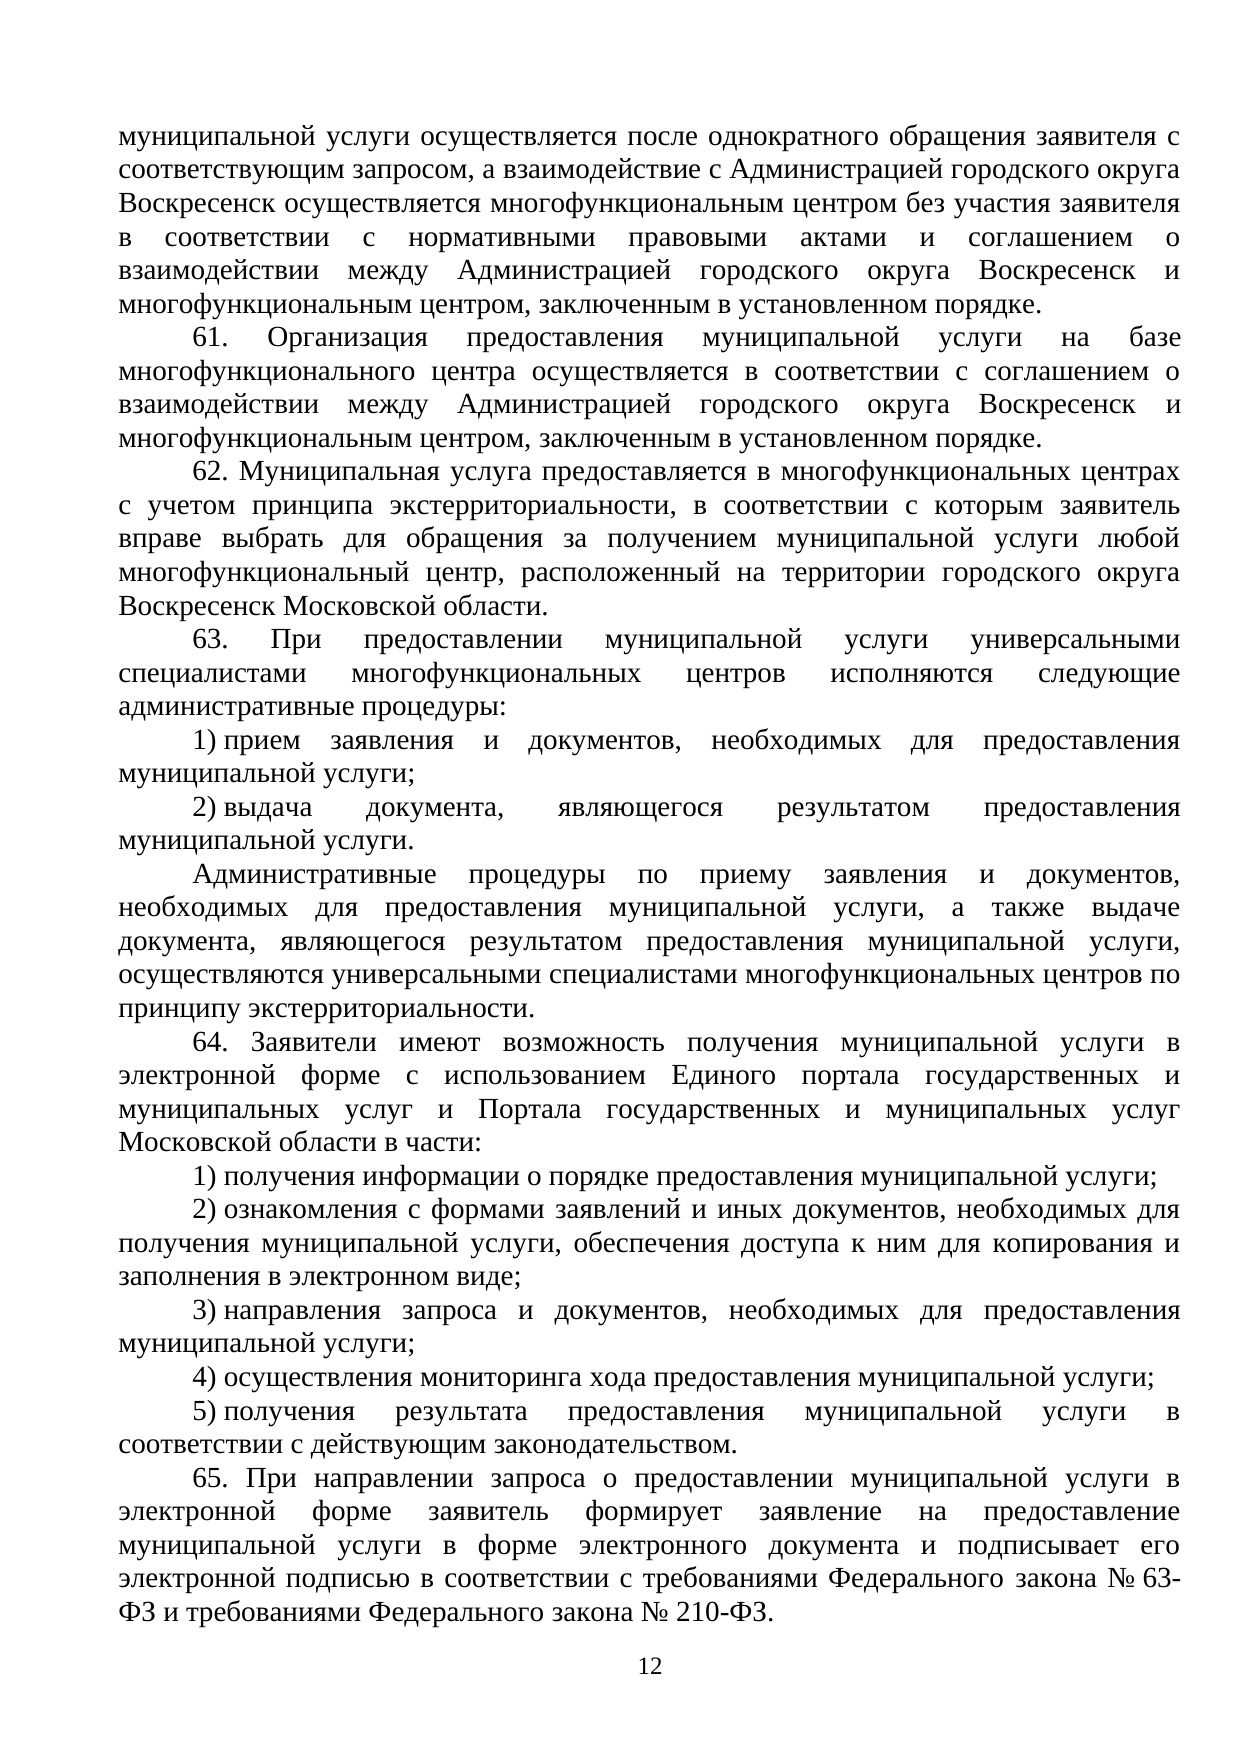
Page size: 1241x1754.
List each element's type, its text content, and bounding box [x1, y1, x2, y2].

text 61. Организация предоставления муниципальной услуги на базе многофункционального центра осуществляется в соответствии с соглашением о взаимодействии между Администрацией городского округа Воскресенск и многофункциональным центром, заключенным в установленном порядке. [118, 319, 1181, 453]
text 1) получения информации о порядке предоставления муниципальной услуги; [118, 1158, 1181, 1191]
text 1) прием заявления и документов, необходимых для предоставления муниципальной услуги; [118, 722, 1181, 789]
text 2) выдача документа, являющегося результатом предоставления муниципальной услуги. [118, 789, 1181, 856]
text Административные процедуры по приему заявления и документов, необходимых для предоставления муниципальной услуги, а также выдаче документа, являющегося результатом предоставления муниципальной услуги, осуществляются универсальными специалистами многофункциональных центров по принципу экстерриториальности. [118, 856, 1181, 1024]
text 64. Заявители имеют возможность получения муниципальной услуги в электронной форме с использованием Единого портала государственных и муниципальных услуг и Портала государственных и муниципальных услуг Московской области в части: [118, 1024, 1181, 1158]
text 63. При предоставлении муниципальной услуги универсальными специалистами многофункциональных центров исполняются следующие административные процедуры: [118, 621, 1181, 722]
text 3) направления запроса и документов, необходимых для предоставления муниципальной услуги; [118, 1292, 1181, 1359]
text 65. При направлении запроса о предоставлении муниципальной услуги в электронной форме заявитель формирует заявление на предоставление муниципальной услуги в форме электронного документа и подписывает его электронной подписью в соответствии с требованиями Федерального закона № 63-ФЗ и требованиями Федерального закона № 210-ФЗ. [118, 1460, 1181, 1627]
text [118, 118, 1181, 319]
text 4) осуществления мониторинга хода предоставления муниципальной услуги; [118, 1359, 1181, 1393]
text 62. Муниципальная услуга предоставляется в многофункциональных центрах с учетом принципа экстерриториальности, в соответствии с которым заявитель вправе выбрать для обращения за получением муниципальной услуги любой многофункциональный центр, расположенный на территории городского округа Воскресенск Московской области. [118, 453, 1181, 621]
text 2) ознакомления с формами заявлений и иных документов, необходимых для получения муниципальной услуги, обеспечения доступа к ним для копирования и заполнения в электронном виде; [118, 1191, 1181, 1292]
text 5) получения результата предоставления муниципальной услуги в соответствии с действующим законодательством. [118, 1393, 1181, 1460]
